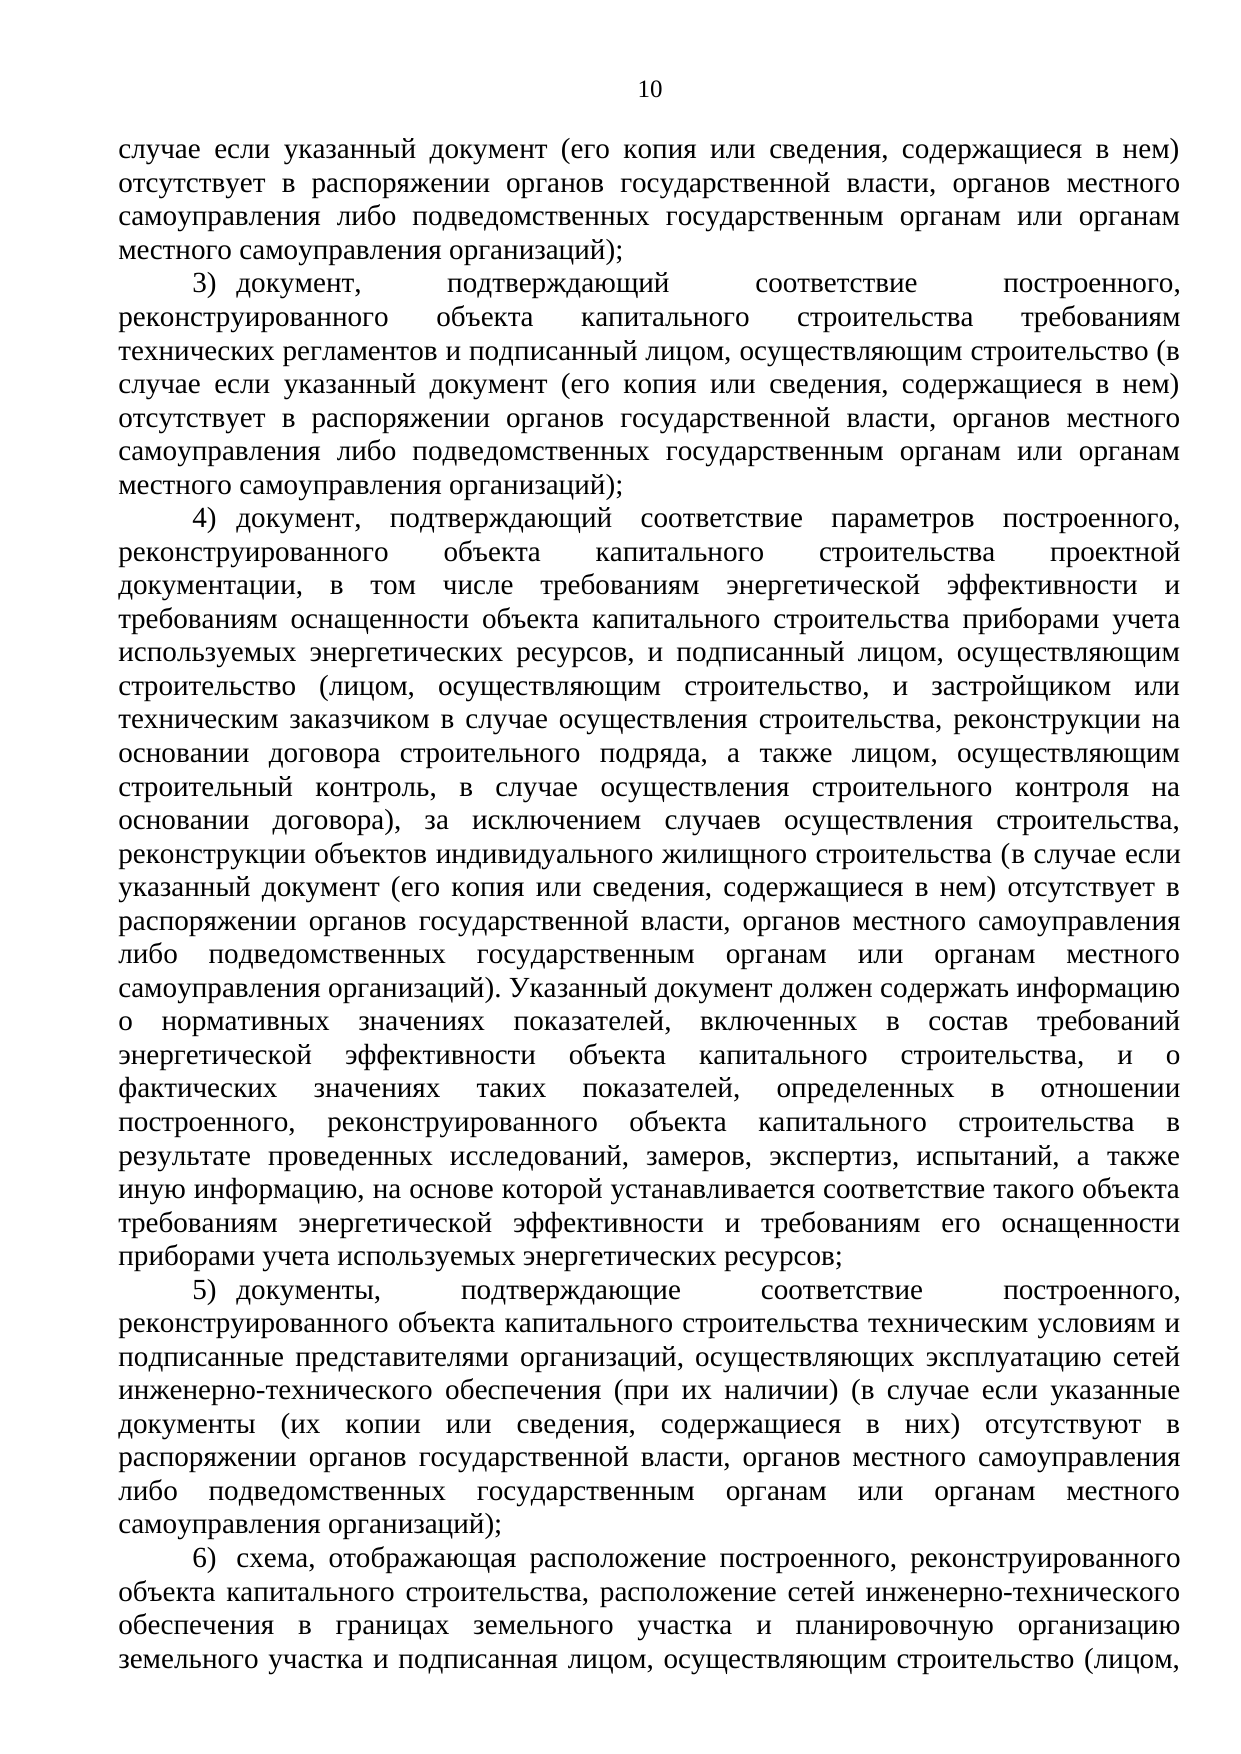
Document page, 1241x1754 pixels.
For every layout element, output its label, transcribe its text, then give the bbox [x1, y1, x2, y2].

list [118, 1540, 1181, 1674]
list документ, подтверждающий соответствие построенного, реконструированного объекта капитального строительства требованиям технических регламентов и подписанный лицом, осуществляющим строительство (в случае если указанный документ (его копия или сведения, содержащиеся в нем) отсутствует в распоряжении органов государственной власти, органов местного самоуправления либо подведомственных государственным органам или органам местного самоуправления организаций); [118, 266, 1181, 500]
list документы, подтверждающие соответствие построенного, реконструированного объекта капитального строительства техническим условиям и подписанные представителями организаций, осуществляющих эксплуатацию сетей инженерно-технического обеспечения (при их наличии) (в случае если указанные документы (их копии или сведения, содержащиеся в них) отсутствуют в распоряжении органов государственной власти, органов местного самоуправления либо подведомственных государственным органам или органам местного самоуправления организаций); [118, 1272, 1181, 1540]
list документ, подтверждающий соответствие параметров построенного, реконструированного объекта капитального строительства проектной документации, в том числе требованиям энергетической эффективности и требованиям оснащенности объекта капитального строительства приборами учета используемых энергетических ресурсов, и подписанный лицом, осуществляющим строительство (лицом, осуществляющим строительство, и застройщиком или техническим заказчиком в случае осуществления строительства, реконструкции на основании договора строительного подряда, а также лицом, осуществляющим строительный контроль, в случае осуществления строительного контроля на основании договора), за исключением случаев осуществления строительства, реконструкции объектов индивидуального жилищного строительства (в случае если указанный документ (его копия или сведения, содержащиеся в нем) отсутствует в распоряжении органов государственной власти, органов местного самоуправления либо подведомственных государственным органам или органам местного самоуправления организаций). Указанный документ должен содержать информацию о нормативных значениях показателей, включенных в состав требований энергетической эффективности объекта капитального строительства, и о фактических значениях таких показателей, определенных в отношении построенного, реконструированного объекта капитального строительства в результате проведенных исследований, замеров, экспертиз, испытаний, а также иную информацию, на основе которой устанавливается соответствие такого объекта требованиям энергетической эффективности и требованиям его оснащенности приборами учета используемых энергетических ресурсов; [118, 500, 1181, 1272]
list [118, 131, 1181, 266]
